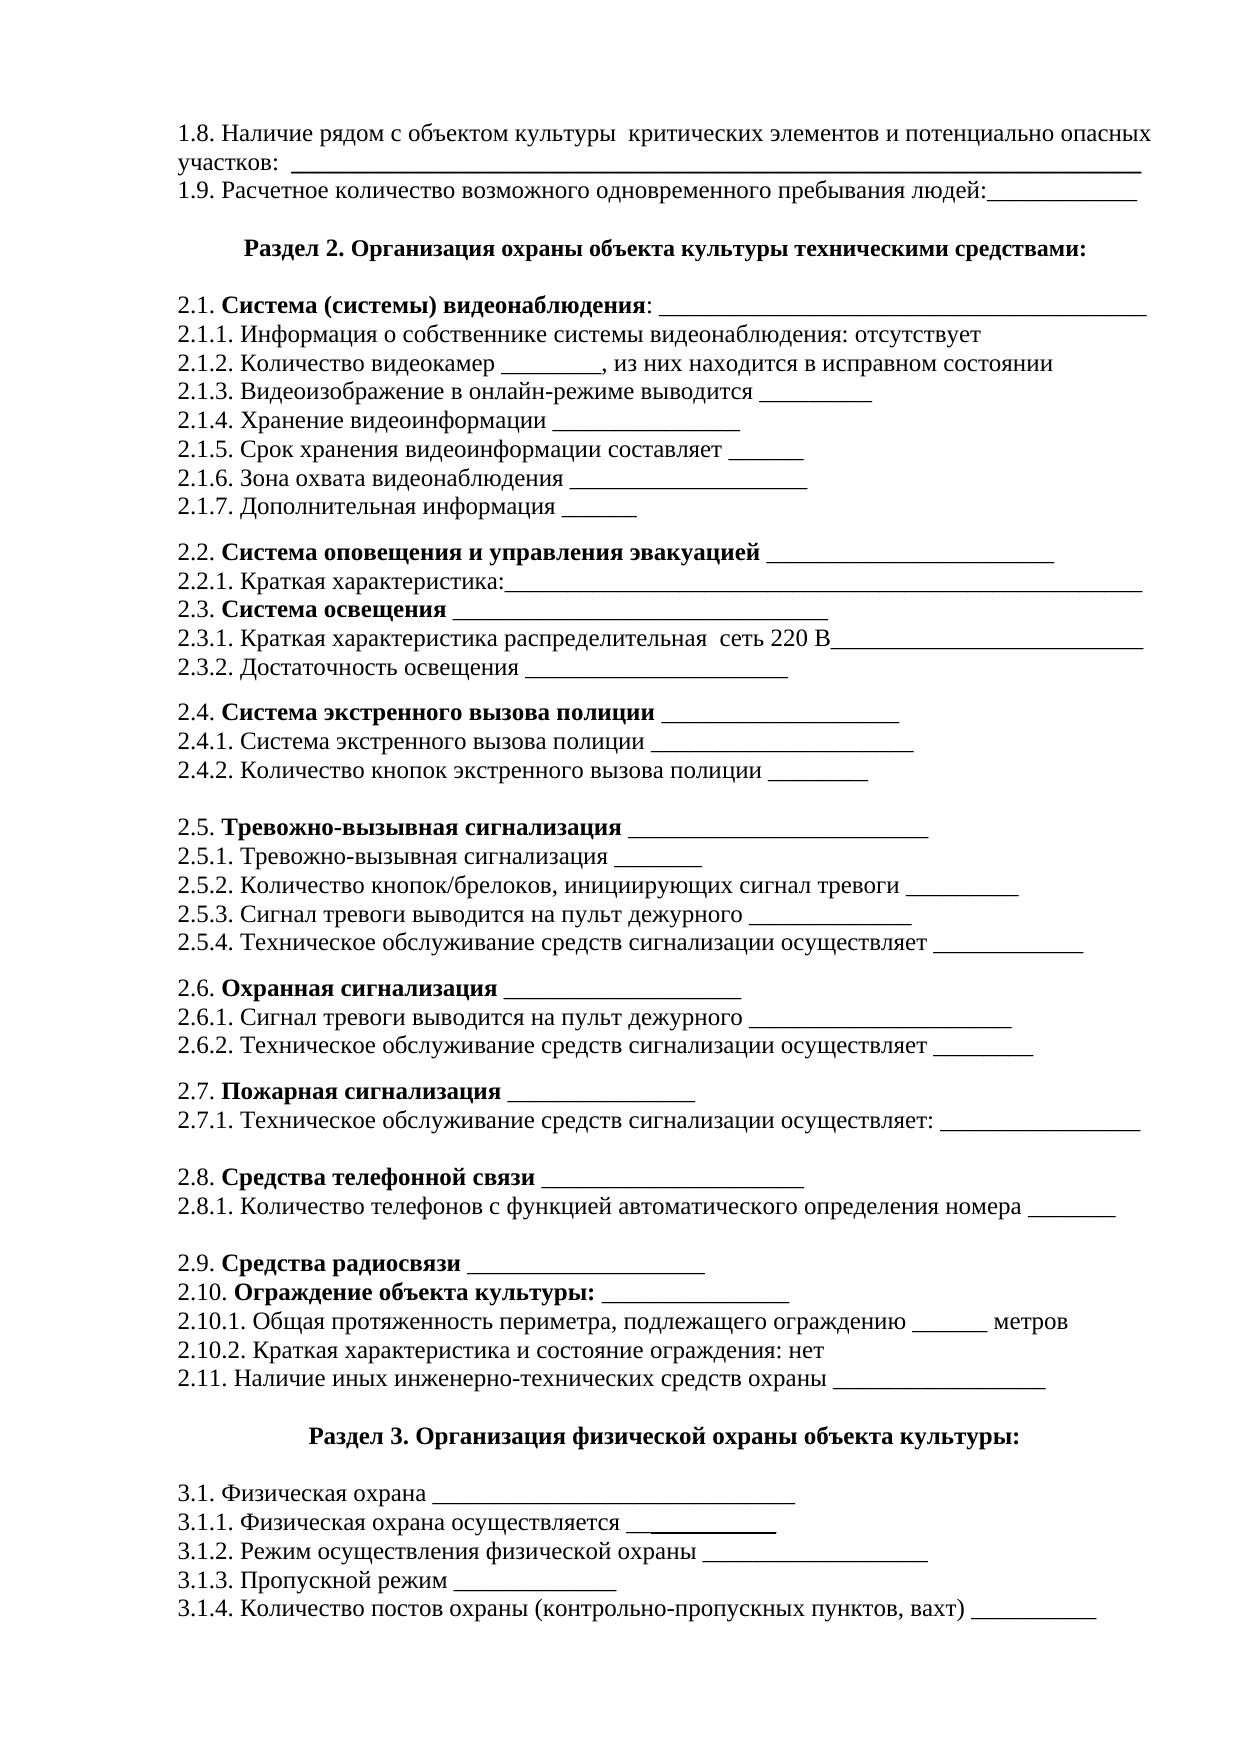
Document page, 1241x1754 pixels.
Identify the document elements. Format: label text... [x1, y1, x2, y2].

text 2.5.1. Тревожно-вызывная сигнализация _______ [177, 841, 1152, 870]
text 2.2.1. Краткая характеристика:___________________________________________________ [177, 566, 1152, 594]
text 3.1. Физическая охрана _____________________________ [177, 1478, 1152, 1507]
text 2.1.2. Количество видеокамер ________, из них находится в исправном состоянии [177, 348, 1152, 376]
text 2.5.2. Количество кнопок/брелоков, инициирующих сигнал тревоги _________ [177, 870, 1152, 899]
text 2.1.6. Зона охвата видеонаблюдения ___________________ [177, 463, 1152, 491]
text 2.3.1. Краткая характеристика распределительная сеть 220 В_________________________ [177, 623, 1152, 652]
text 3.1.2. Режим осуществления физической охраны __________________ [177, 1536, 1152, 1565]
text 2.9. Средства радиосвязи ___________________ [177, 1248, 1152, 1277]
text 2.5.3. Сигнал тревоги выводится на пульт дежурного _____________ [177, 899, 1152, 927]
text 2.5. Тревожно-вызывная сигнализация ________________________ [177, 812, 1152, 841]
text 2.10.1. Общая протяженность периметра, подлежащего ограждению ______ метров [177, 1306, 1152, 1335]
text 1.8. Наличие рядом с объектом культуры критических элементов и потенциально опасных участков: ____________________________________________________________________ [177, 118, 1152, 176]
text 2.5.4. Техническое обслуживание средств сигнализации осуществляет ____________ [177, 927, 1152, 956]
text 2.3. Система освещения ______________________________ [177, 594, 1152, 623]
text 2.6.2. Техническое обслуживание средств сигнализации осуществляет ________ [177, 1031, 1152, 1059]
text 3.1.3. Пропускной режим _____________ [177, 1565, 1152, 1593]
text 3.1.4. Количество постов охраны (контрольно-пропускных пунктов, вахт) __________ [177, 1593, 1152, 1622]
text 2.7.1. Техническое обслуживание средств сигнализации осуществляет: ________________ [177, 1105, 1152, 1133]
text 1.9. Расчетное количество возможного одновременного пребывания людей:____________ [177, 176, 1152, 204]
text 2.4.2. Количество кнопок экстренного вызова полиции ________ [177, 755, 1152, 784]
text 2.1. Система (системы) видеонаблюдения: _______________________________________ [177, 290, 1152, 319]
text 2.1.4. Хранение видеоинформации _______________ [177, 405, 1152, 434]
text 3.1.1. Физическая охрана осуществляется ____________ [177, 1507, 1152, 1536]
text 2.10.2. Краткая характеристика и состояние ограждения: нет [177, 1335, 1152, 1363]
text 2.6.1. Сигнал тревоги выводится на пульт дежурного _____________________ [177, 1002, 1152, 1031]
text 2.6. Охранная сигнализация ___________________ [177, 973, 1152, 1002]
text 2.1.7. Дополнительная информация ______ [177, 491, 1152, 520]
text 2.1.1. Информация о собственнике системы видеонаблюдения: отсутствует [177, 319, 1152, 348]
text 2.2. Система оповещения и управления эвакуацией _______________________ [177, 537, 1152, 566]
text 2.3.2. Достаточность освещения _____________________ [177, 652, 1152, 681]
text 2.1.3. Видеоизображение в онлайн-режиме выводится _________ [177, 376, 1152, 405]
text 2.7. Пожарная сигнализация _______________ [177, 1076, 1152, 1105]
text Раздел 2. Организация охраны объекта культуры техническими средствами: [179, 233, 1152, 262]
text 2.8. Средства телефонной связи _____________________ [177, 1162, 1152, 1191]
text 2.8.1. Количество телефонов с функцией автоматического определения номера _______ [177, 1191, 1152, 1220]
text 2.4. Система экстренного вызова полиции ___________________ [177, 697, 1152, 726]
text Раздел 3. Организация физической охраны объекта культуры: [177, 1421, 1152, 1450]
text 2.11. Наличие иных инженерно-технических средств охраны _________________ [177, 1363, 1152, 1392]
text 2.1.5. Срок хранения видеоинформации составляет ______ [177, 434, 1152, 463]
text 2.4.1. Система экстренного вызова полиции _____________________ [177, 726, 1152, 755]
text 2.10. Ограждение объекта культуры: _______________ [177, 1277, 1152, 1306]
